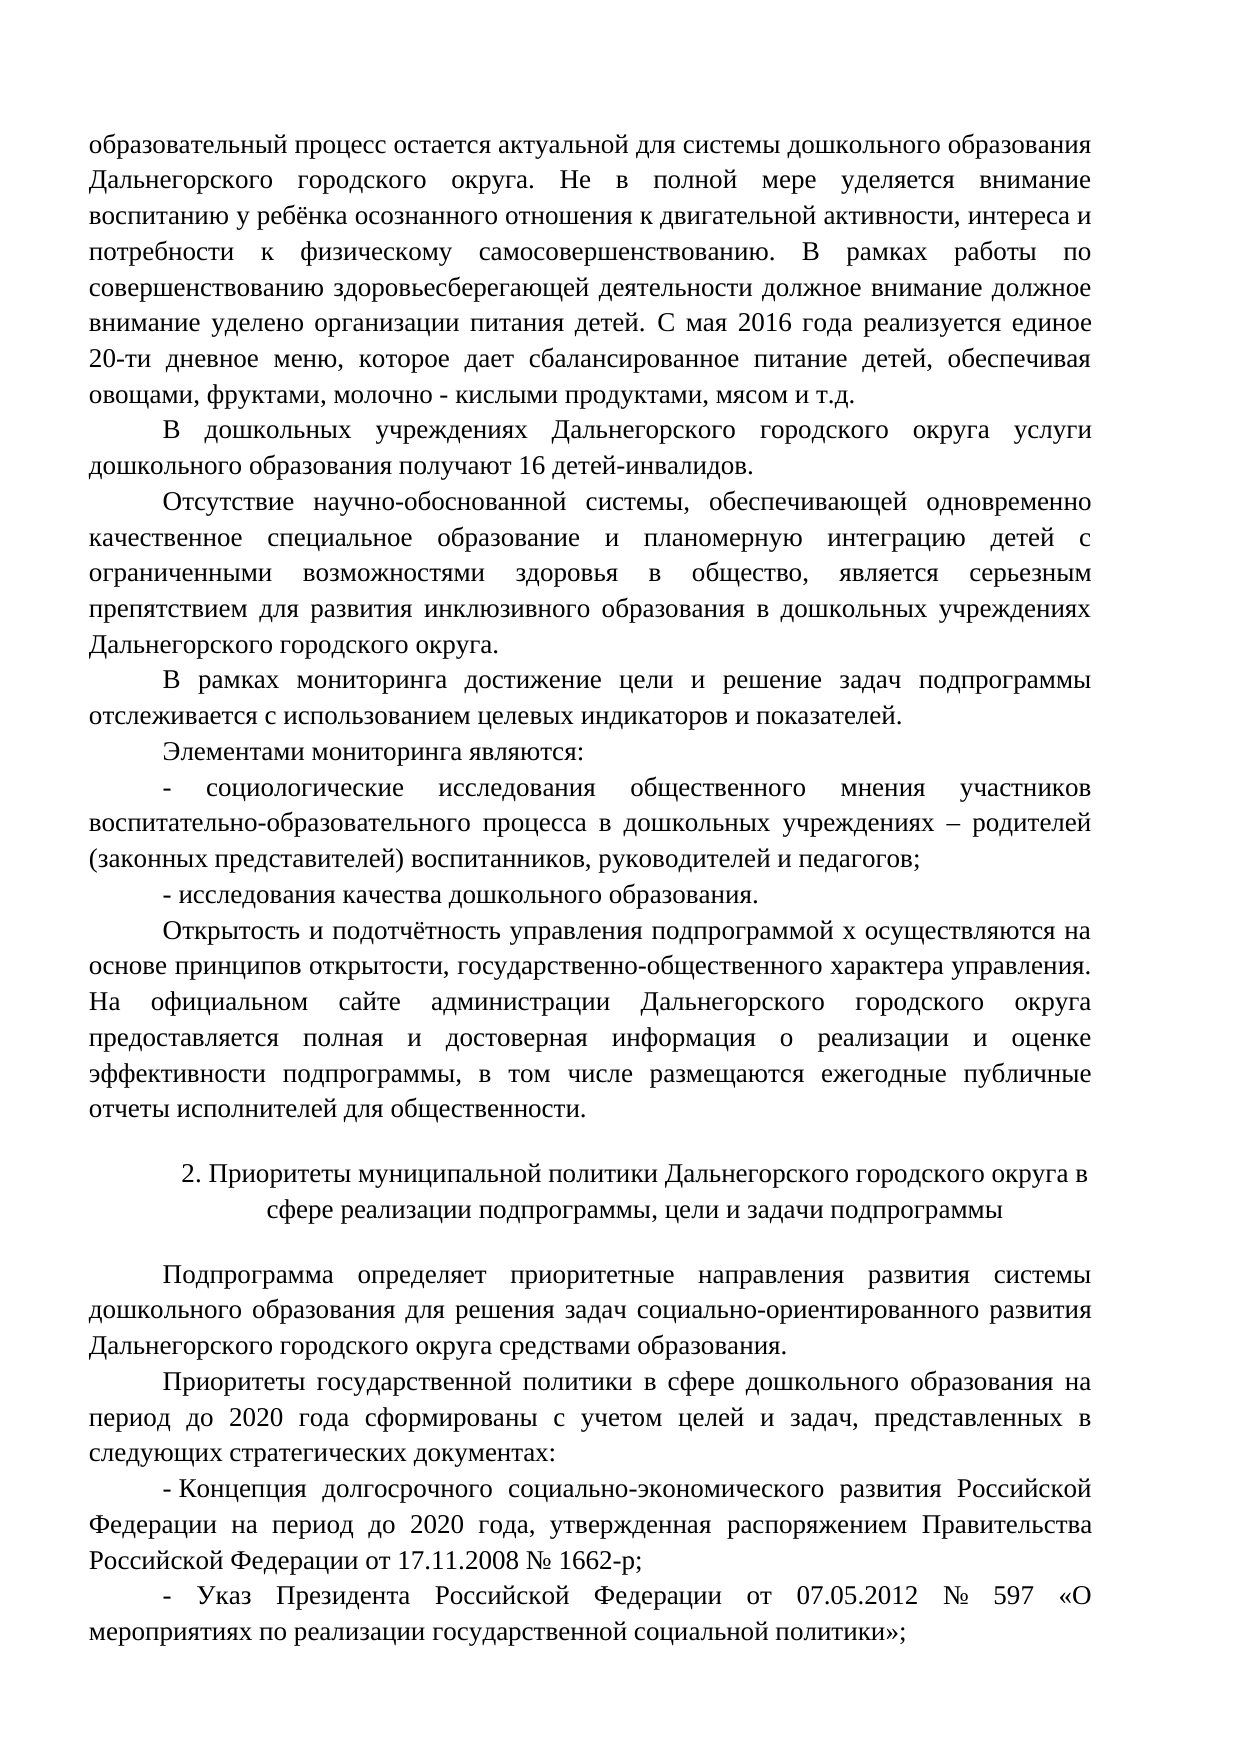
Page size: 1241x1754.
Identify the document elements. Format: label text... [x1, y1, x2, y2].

text Открытость и подотчётность управления подпрограммой х осуществляются на основе принципов открытости, государственно-общественного характера управления. На официальном сайте администрации Дальнегорского городского округа предоставляется полная и достоверная информация о реализации и оценке эффективности подпрограммы, в том числе размещаются ежегодные публичные отчеты исполнителей для общественности. [89, 914, 1092, 1123]
text - социологические исследования общественного мнения участников воспитательно-образовательного процесса в дошкольных учреждениях – родителей (законных представителей) воспитанников, руководителей и педагогов; [89, 771, 1092, 873]
text 2. Приоритеты муниципальной политики Дальнегорского городского округа в сфере реализации подпрограммы, цели и задачи подпрограммы [177, 1157, 1092, 1224]
text Приоритеты государственной политики в сфере дошкольного образования на период до 2020 года сформированы с учетом целей и задач, представленных в следующих стратегических документах: [89, 1365, 1092, 1468]
text В рамках мониторинга достижение цели и решение задач подпрограммы отслеживается с использованием целевых индикаторов и показателей. [89, 664, 1092, 731]
text - Концепция долгосрочного социально-экономического развития Российской Федерации на период до 2020 года, утвержденная распоряжением Правительства Российской Федерации от 17.11.2008 № 1662-р; [89, 1472, 1092, 1575]
text Элементами мониторинга являются: [89, 735, 1092, 766]
text - исследования качества дошкольного образования. [89, 878, 1092, 909]
text Отсутствие научно-обоснованной системы, обеспечивающей одновременно качественное специальное образование и планомерную интеграцию детей с ограниченными возможностями здоровья в общество, является серьезным препятствием для развития инклюзивного образования в дошкольных учреждениях Дальнегорского городского округа. [89, 485, 1092, 659]
text Подпрограмма определяет приоритетные направления развития системы дошкольного образования для решения задач социально-ориентированного развития Дальнегорского городского округа средствами образования. [89, 1258, 1092, 1361]
text - Указ Президента Российской Федерации от 07.05.2012 № 597 «О мероприятиях по реализации государственной социальной политики»; [89, 1579, 1092, 1646]
text В дошкольных учреждениях Дальнегорского городского округа услуги дошкольного образования получают 16 детей-инвалидов. [89, 413, 1092, 480]
